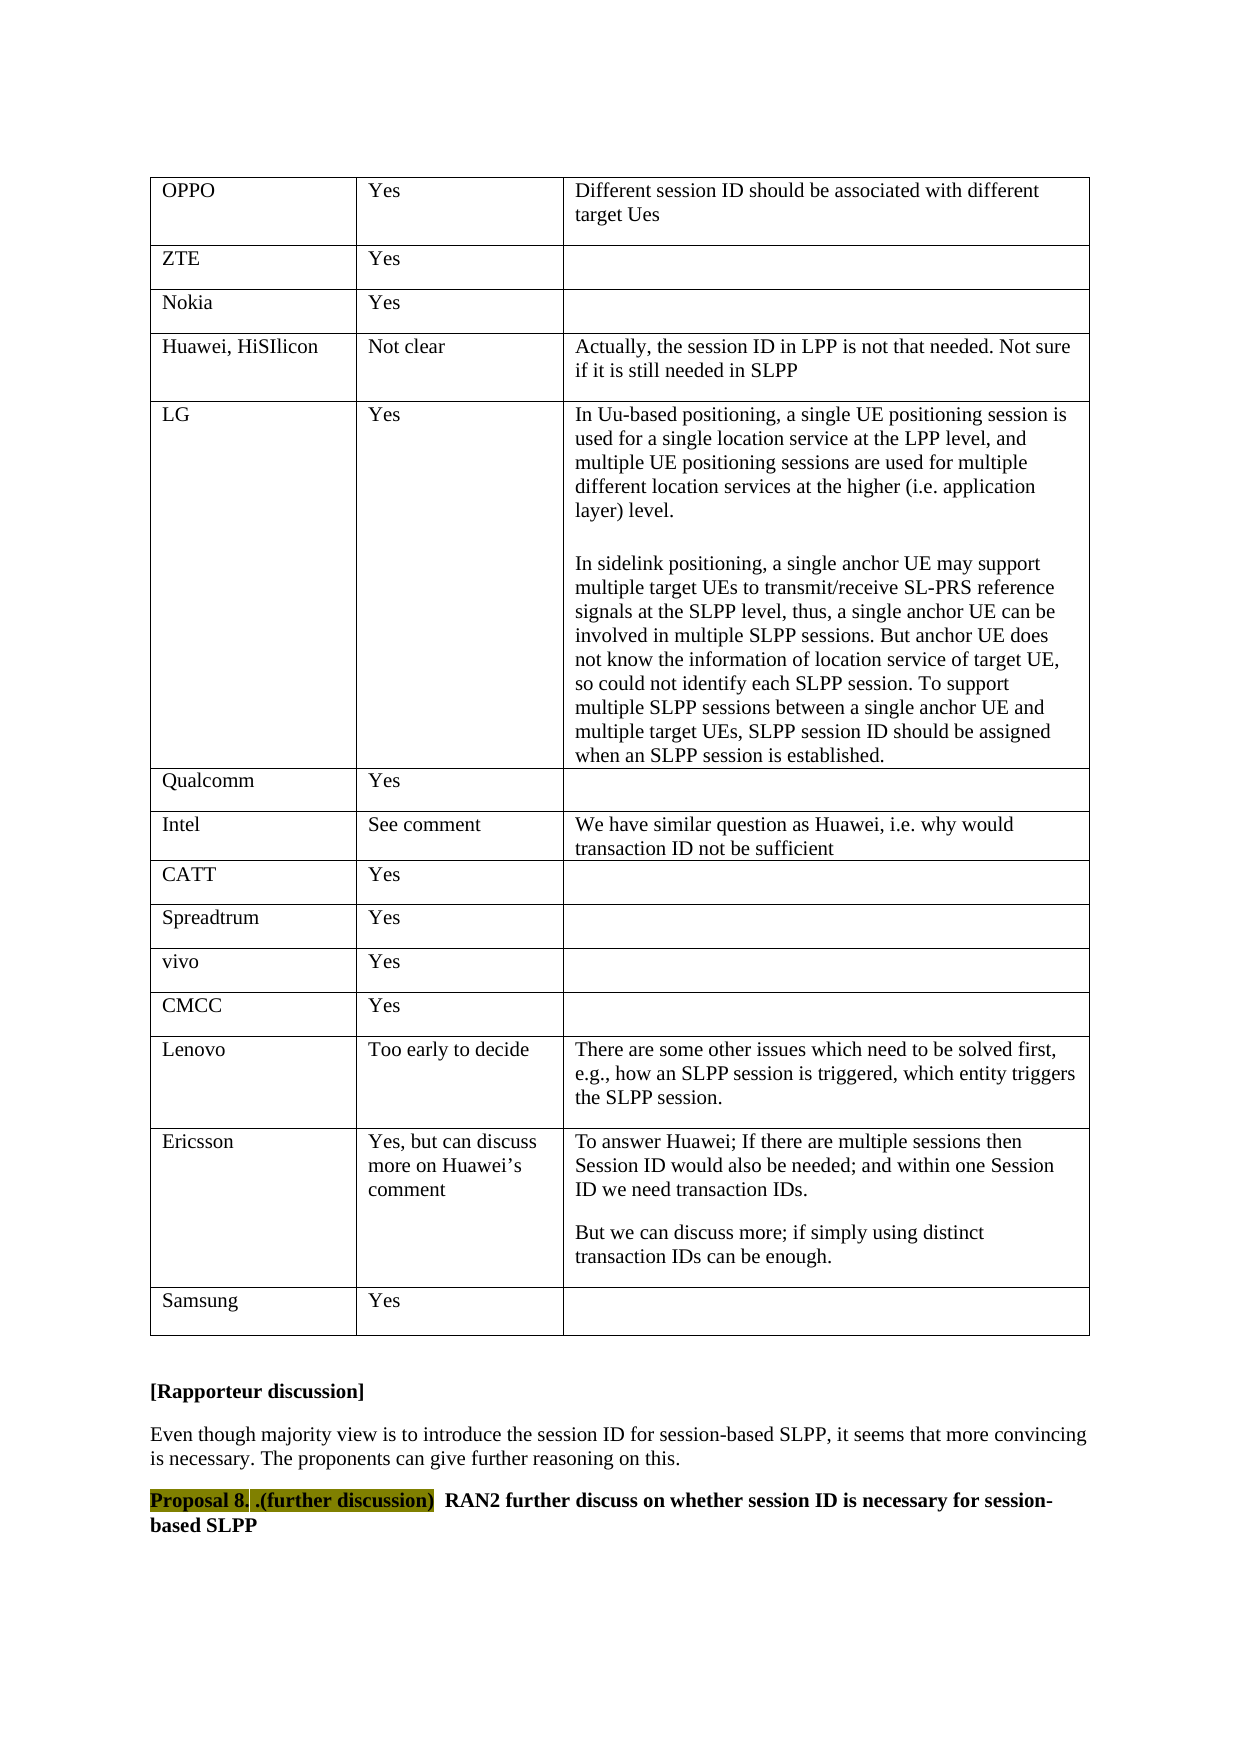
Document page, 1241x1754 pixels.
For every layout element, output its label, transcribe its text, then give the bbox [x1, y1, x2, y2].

table_cell vivo [151, 949, 356, 992]
table_cell CMCC [151, 993, 356, 1036]
table_cell [564, 769, 1089, 811]
table_cell In Uu-based positioning, a single UE positioning session is used for a single location service at the LPP level, and multiple UE positioning sessions are used for multiple different location services at the higher (i.e. application layer) level. In sidelink positioning, a single anchor UE may support multiple target UEs to transmit/receive SL-PRS reference signals at the SLPP level, thus, a single anchor UE can be involved in multiple SLPP sessions. But anchor UE does not know the information of location service of target UE, so could not identify each SLPP session. To support multiple SLPP sessions between a single anchor UE and multiple target UEs, SLPP session ID should be assigned when an SLPP session is established. [564, 402, 1089, 767]
table_cell Yes [357, 769, 563, 811]
table_cell CATT [151, 861, 356, 904]
table_cell Yes [357, 246, 563, 289]
table_cell [564, 993, 1089, 1036]
table_cell Samsung [151, 1288, 356, 1335]
table_cell LG [151, 402, 356, 767]
table_cell Huawei, HiSIlicon [151, 334, 356, 401]
table_cell Yes, but can discuss more on Huawei’s comment [357, 1129, 563, 1287]
table_cell Not clear [357, 334, 563, 401]
table_cell [564, 949, 1089, 992]
table_cell Yes [357, 1288, 563, 1335]
table_cell Yes [357, 993, 563, 1036]
text Proposal 8. .(further discussion) RAN2 further discuss on whether session ID is necessary for session-based SLPP [150, 1488, 1090, 1537]
table_cell Ericsson [151, 1129, 356, 1287]
table_cell [564, 246, 1089, 289]
table_cell To answer Huawei; If there are multiple sessions then Session ID would also be needed; and within one Session ID we need transaction IDs. But we can discuss more; if simply using distinct transaction IDs can be enough. [564, 1129, 1089, 1287]
text [Rapporteur discussion] [150, 1379, 1090, 1403]
text Even though majority view is to introduce the session ID for session-based SLPP, it seems that more convincing is necessary. The proponents can give further reasoning on this. [150, 1422, 1090, 1470]
table_cell Intel [151, 812, 356, 860]
table_cell There are some other issues which need to be solved first, e.g., how an SLPP session is triggered, which entity triggers the SLPP session. [564, 1037, 1089, 1128]
table_cell Yes [357, 861, 563, 904]
table_cell Yes [357, 290, 563, 333]
table_cell [564, 861, 1089, 904]
table_cell Yes [357, 905, 563, 948]
table_cell [564, 1288, 1089, 1335]
table_cell Nokia [151, 290, 356, 333]
table_cell Spreadtrum [151, 905, 356, 948]
table_cell Too early to decide [357, 1037, 563, 1128]
table_cell Yes [357, 949, 563, 992]
table_cell We have similar question as Huawei, i.e. why would transaction ID not be sufficient [564, 812, 1089, 860]
table_cell See comment [357, 812, 563, 860]
table_cell ZTE [151, 246, 356, 289]
table_cell Actually, the session ID in LPP is not that needed. Not sure if it is still needed in SLPP [564, 334, 1089, 401]
table_cell Qualcomm [151, 769, 356, 811]
table_cell Different session ID should be associated with different target Ues [564, 178, 1089, 245]
table_cell Yes [357, 402, 563, 767]
table_cell Lenovo [151, 1037, 356, 1128]
table_cell OPPO [151, 178, 356, 245]
table_cell [564, 905, 1089, 948]
table_cell Yes [357, 178, 563, 245]
table_cell [564, 290, 1089, 333]
